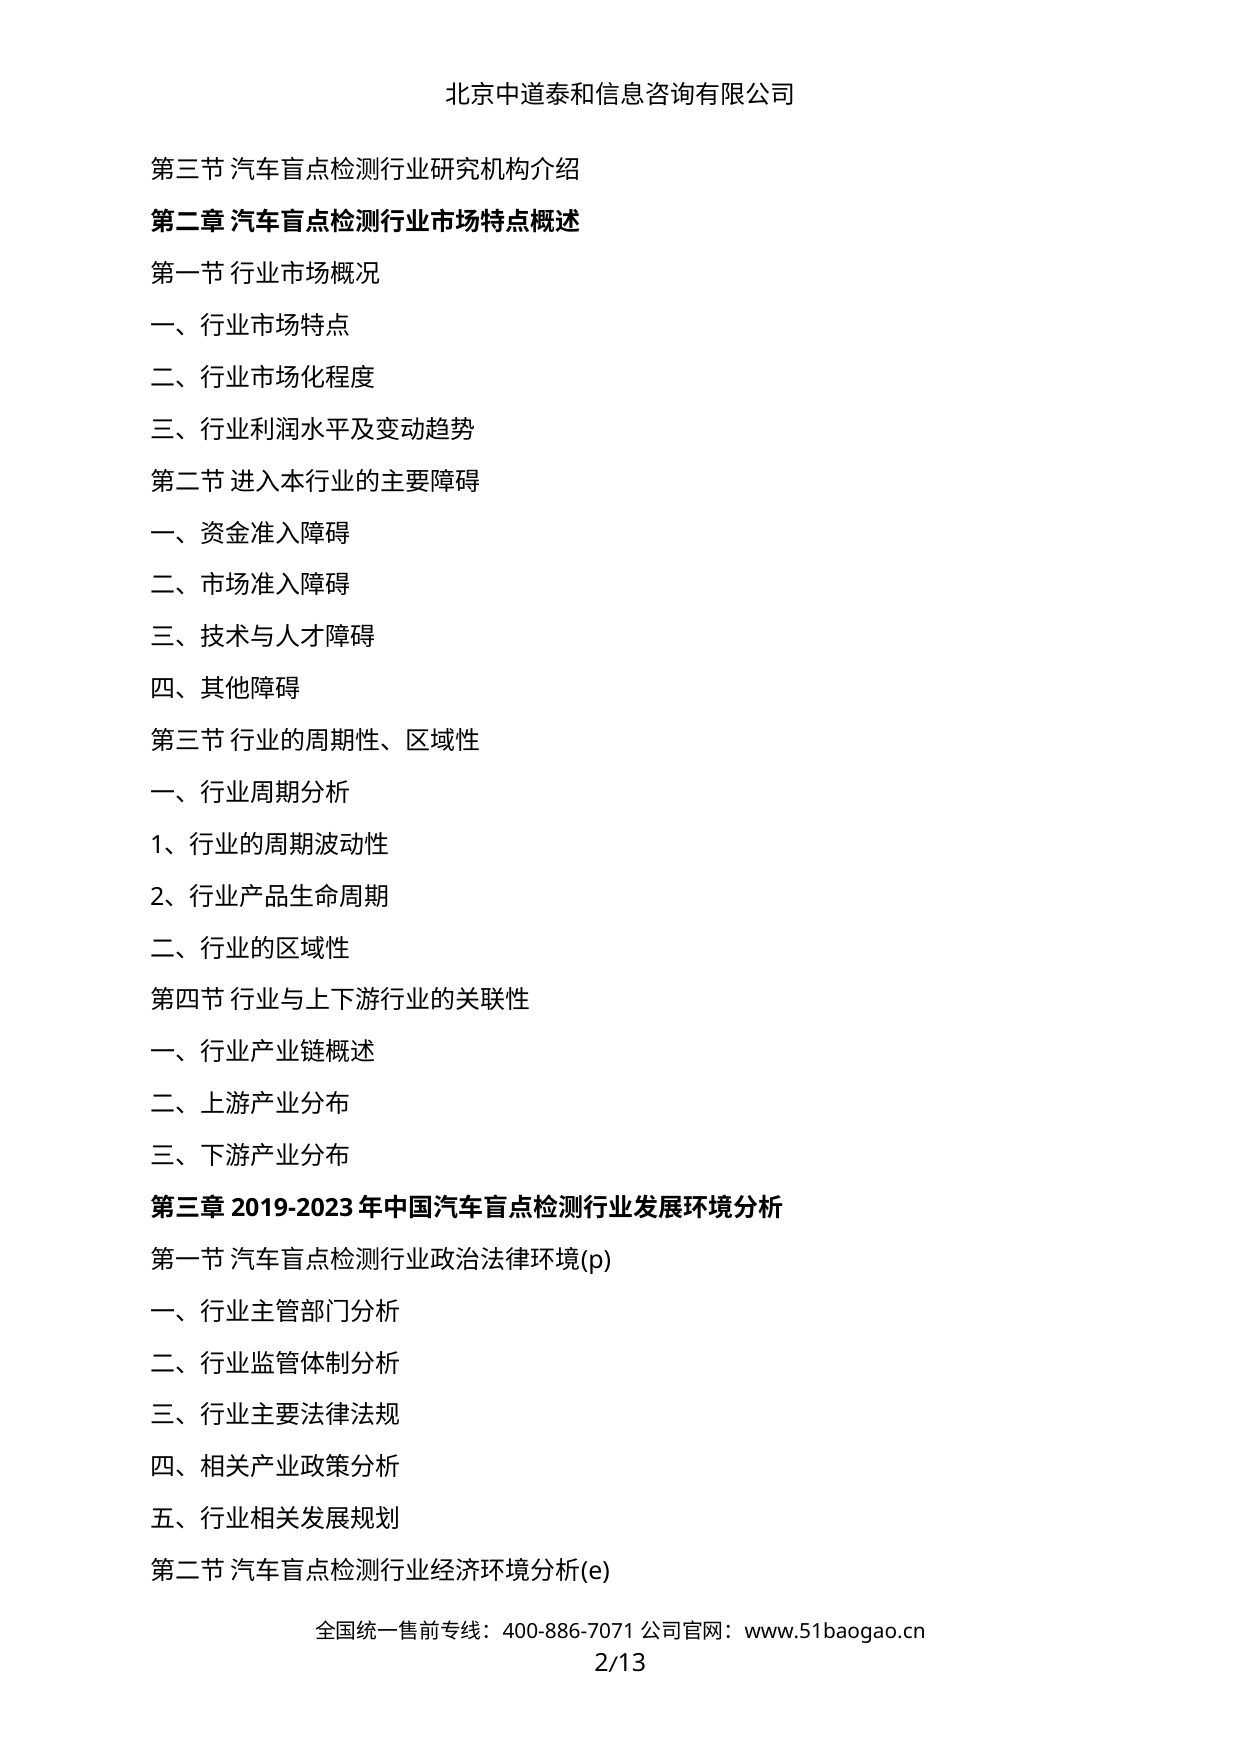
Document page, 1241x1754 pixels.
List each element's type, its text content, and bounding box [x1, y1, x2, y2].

text 一、行业产业链概述 [150, 1032, 1090, 1068]
text 第二节 进入本行业的主要障碍 [150, 461, 1090, 497]
text 四、相关产业政策分析 [150, 1447, 1090, 1483]
text 第二节 汽车盲点检测行业经济环境分析(e) [150, 1551, 1090, 1587]
text 1、行业的周期波动性 [150, 824, 1090, 861]
text 一、行业周期分析 [150, 772, 1090, 809]
text 二、行业监管体制分析 [150, 1343, 1090, 1379]
text 三、行业利润水平及变动趋势 [150, 409, 1090, 446]
text 第一节 汽车盲点检测行业政治法律环境(p) [150, 1239, 1090, 1276]
text 二、行业市场化程度 [150, 357, 1090, 394]
text 第三章 2019-2023年中国汽车盲点检测行业发展环境分析 [150, 1187, 1090, 1224]
text 三、行业主要法律法规 [150, 1395, 1090, 1431]
text 四、其他障碍 [150, 669, 1090, 705]
text 一、资金准入障碍 [150, 513, 1090, 549]
text 二、市场准入障碍 [150, 565, 1090, 601]
text 二、上游产业分布 [150, 1084, 1090, 1120]
text 一、行业主管部门分析 [150, 1291, 1090, 1327]
text 二、行业的区域性 [150, 928, 1090, 964]
text 第二章 汽车盲点检测行业市场特点概述 [150, 202, 1090, 238]
text 第一节 行业市场概况 [150, 254, 1090, 290]
text 第三节 行业的周期性、区域性 [150, 721, 1090, 757]
text 第三节 汽车盲点检测行业研究机构介绍 [150, 150, 1090, 186]
text 三、技术与人才障碍 [150, 617, 1090, 653]
text 一、行业市场特点 [150, 306, 1090, 342]
text 五、行业相关发展规划 [150, 1499, 1090, 1535]
text 2、行业产品生命周期 [150, 876, 1090, 912]
text 三、下游产业分布 [150, 1136, 1090, 1172]
text 第四节 行业与上下游行业的关联性 [150, 980, 1090, 1016]
